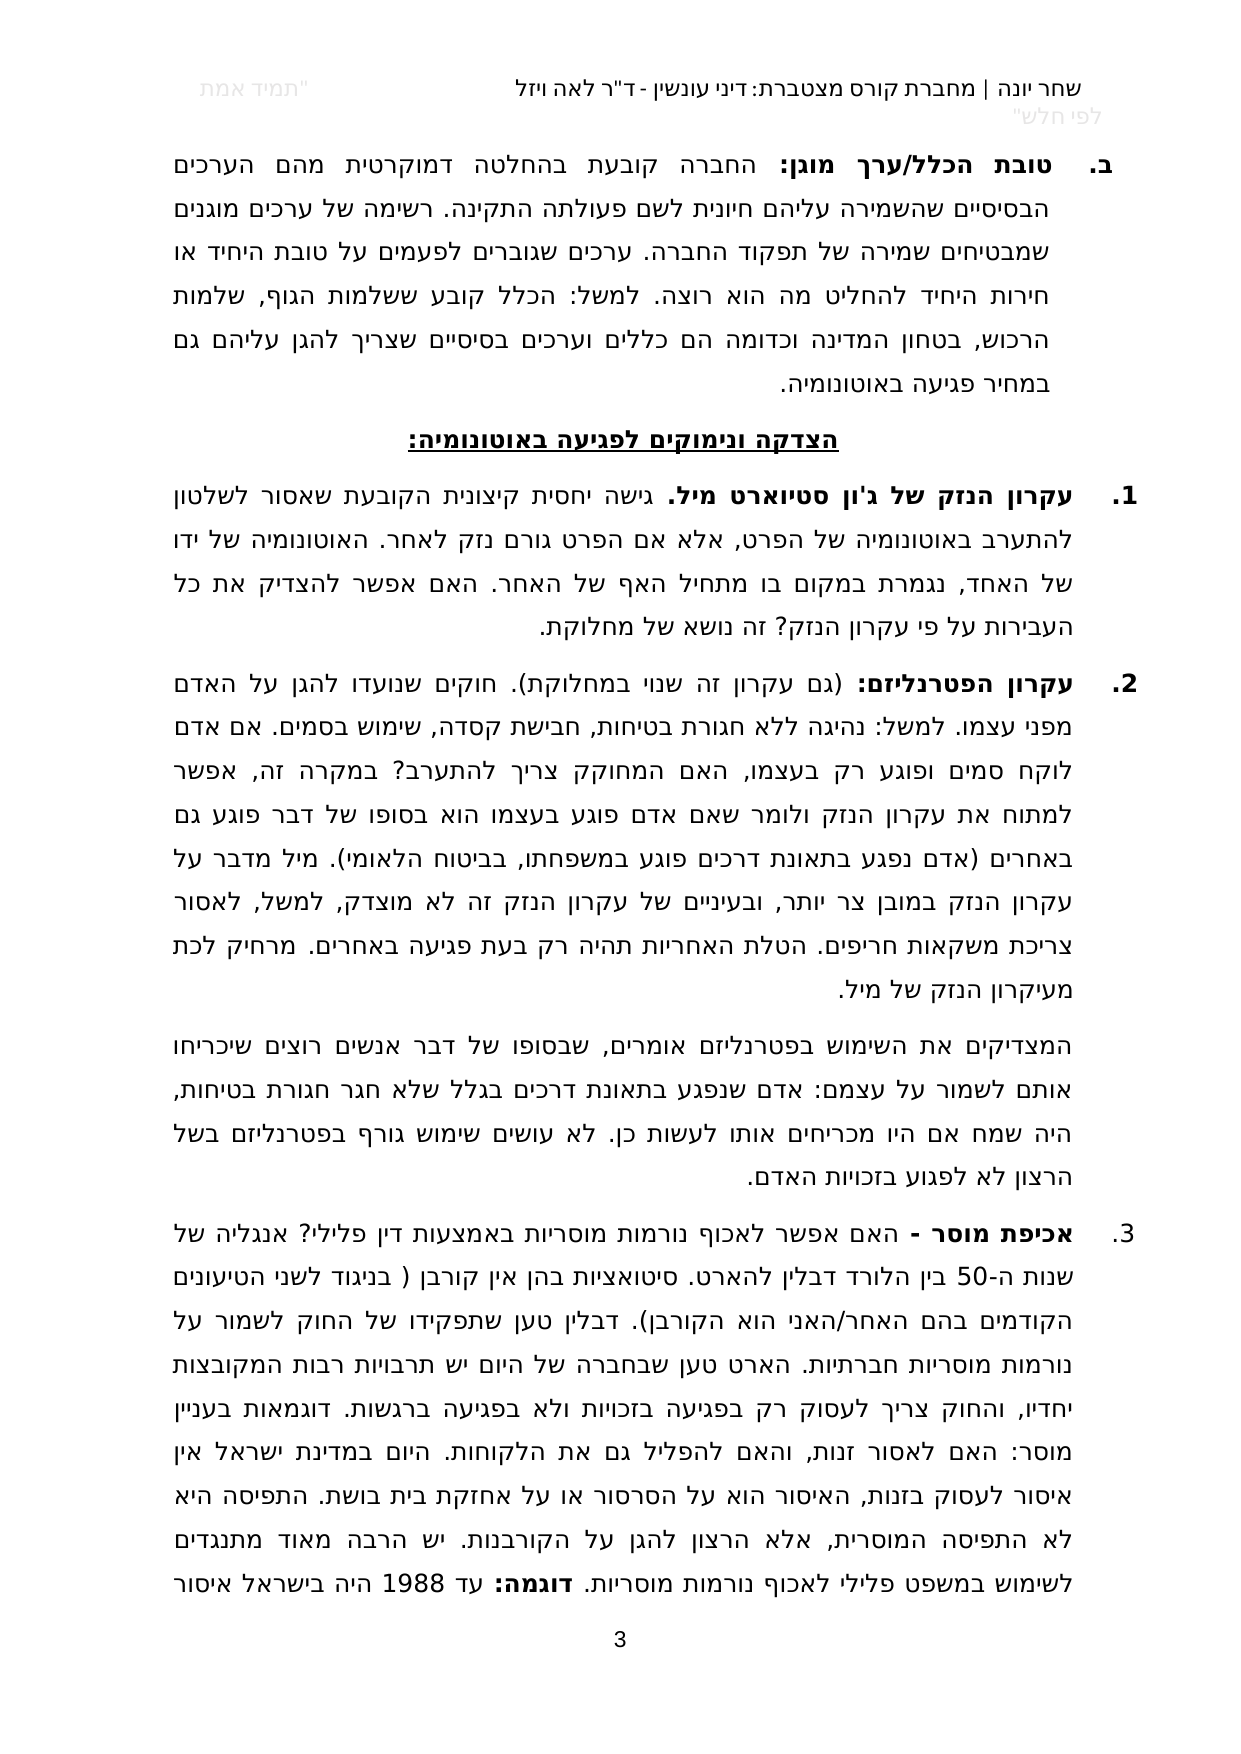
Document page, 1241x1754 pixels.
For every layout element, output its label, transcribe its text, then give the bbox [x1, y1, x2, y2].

list עקרון הפטרנליזם: (גם עקרון זה שנוי במחלוקת). חוקים שנועדו להגן על האדם מפני עצמו. למשל: נהיגה ללא חגורת בטיחות, חבישת קסדה, שימוש בסמים. אם אדם לוקח סמים ופוגע רק בעצמו, האם המחוקק צריך להתערב? במקרה זה, אפשר למתוח את עקרון הנזק ולומר שאם אדם פוגע בעצמו הוא בסופו של דבר פוגע גם באחרים (אדם נפגע בתאונת דרכים פוגע במשפחתו, בביטוח הלאומי). מיל מדבר על עקרון הנזק במובן צר יותר, ובעיניים של עקרון הנזק זה לא מוצדק, למשל, לאסור צריכת משקאות חריפים. הטלת האחריות תהיה רק בעת פגיעה באחרים. מרחיק לכת מעיקרון הנזק של מיל. [173, 669, 1111, 1004]
list עקרון הנזק של ג'ון סטיוארט מיל. גישה יחסית קיצונית הקובעת שאסור לשלטון להתערב באוטונומיה של הפרט, אלא אם הפרט גורם נזק לאחר. האוטונומיה של ידו של האחד, נגמרת במקום בו מתחיל האף של האחר. האם אפשר להצדיק את כל העבירות על פי עקרון הנזק? זה נושא של מחלוקת. [173, 481, 1111, 642]
text הצדקה ונימוקים לפגיעה באוטונומיה: [173, 425, 1073, 454]
list טובת הכלל/ערך מוגן: החברה קובעת בהחלטה דמוקרטית מהם הערכים הבסיסיים שהשמירה עליהם חיונית לשם פעולתה התקינה. רשימה של ערכים מוגנים שמבטיחים שמירה של תפקוד החברה. ערכים שגוברים לפעמים על טובת היחיד או חירות היחיד להחליט מה הוא רוצה. למשל: הכלל קובע ששלמות הגוף, שלמות הרכוש, בטחון המדינה וכדומה הם כללים וערכים בסיסיים שצריך להגן עליהם גם במחיר פגיעה באוטונומיה. [173, 150, 1088, 398]
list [173, 1219, 1111, 1598]
text המצדיקים את השימוש בפטרנליזם אומרים, שבסופו של דבר אנשים רוצים שיכריחו אותם לשמור על עצמם: אדם שנפגע בתאונת דרכים בגלל שלא חגר חגורת בטיחות, היה שמח אם היו מכריחים אותו לעשות כן. לא עושים שימוש גורף בפטרנליזם בשל הרצון לא לפגוע בזכויות האדם. [173, 1031, 1073, 1192]
